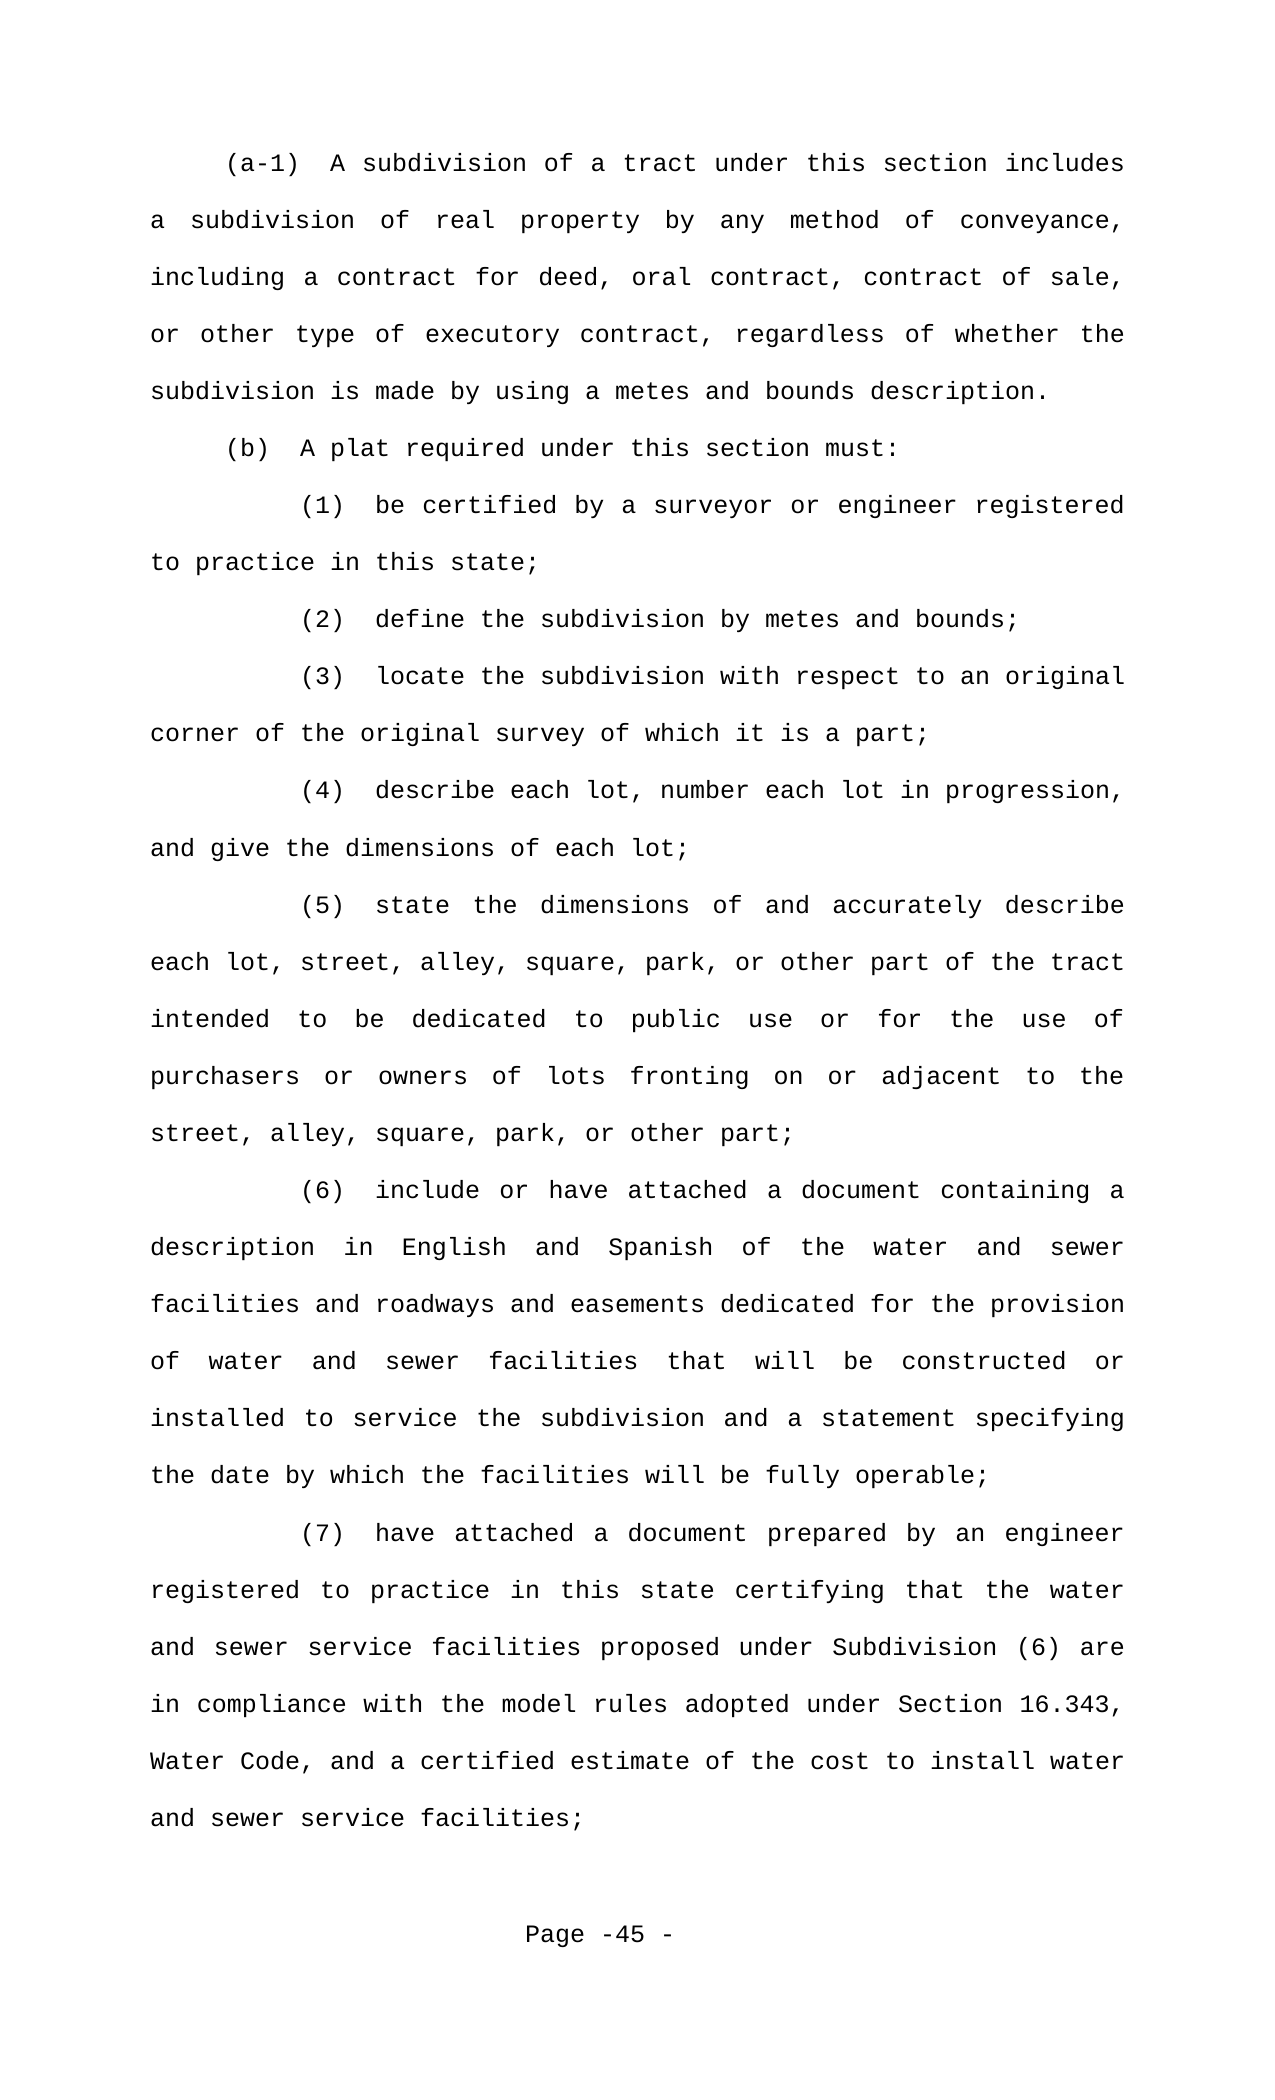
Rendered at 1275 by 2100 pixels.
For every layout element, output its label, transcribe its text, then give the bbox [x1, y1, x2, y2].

text (4) describe each lot, number each lot in progression, and give the dimensions of each lot; [150, 778, 1125, 863]
text (6) include or have attached a document containing a description in English and Spanish of the water and sewer facilities and roadways and easements dedicated for the provision of water and sewer facilities that will be constructed or installed to service the subdivision and a statement specifying the date by which the facilities will be fully operable; [150, 1177, 1125, 1491]
text (2) define the subdivision by metes and bounds; [150, 607, 1125, 635]
text (3) locate the subdivision with respect to an original corner of the original survey of which it is a part; [150, 664, 1125, 749]
text (b) A plat required under this section must: [150, 435, 1125, 464]
text (1) be certified by a surveyor or engineer registered to practice in this state; [150, 492, 1125, 578]
text (5) state the dimensions of and accurately describe each lot, street, alley, square, park, or other part of the tract intended to be dedicated to public use or for the use of purchasers or owners of lots fronting on or adjacent to the street, alley, square, park, or other part; [150, 892, 1125, 1149]
text (a-1) A subdivision of a tract under this section includes a subdivision of real property by any method of conveyance, including a contract for deed, oral contract, contract of sale, or other type of executory contract, regardless of whether the subdivision is made by using a metes and bounds description. [150, 150, 1125, 407]
text (7) have attached a document prepared by an engineer registered to practice in this state certifying that the water and sewer service facilities proposed under Subdivision (6) are in compliance with the model rules adopted under Section 16.343, Water Code, and a certified estimate of the cost to install water and sewer service facilities; [150, 1520, 1125, 1834]
